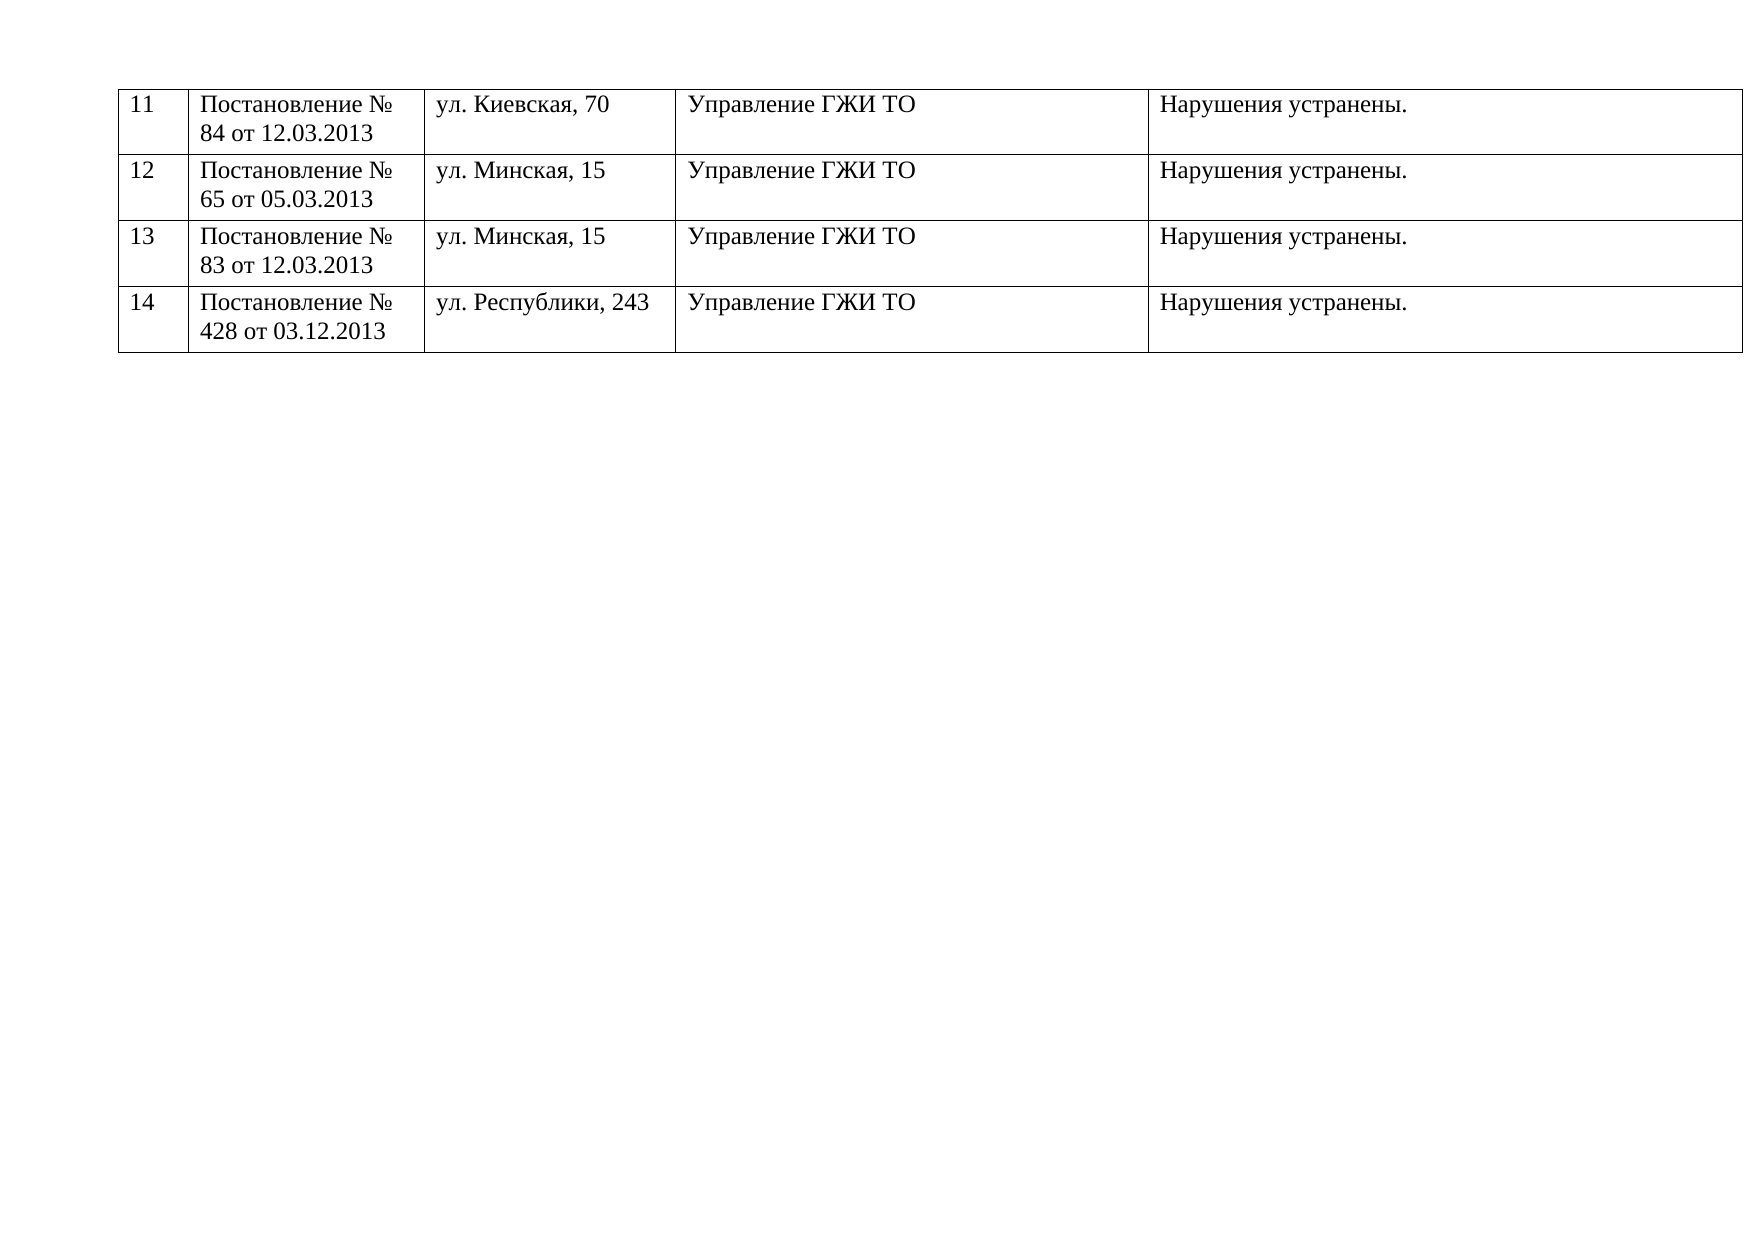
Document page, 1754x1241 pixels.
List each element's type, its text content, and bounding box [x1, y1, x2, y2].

table_cell ул. Минская, 15 [425, 221, 675, 286]
table_cell 11 [119, 90, 188, 154]
table_cell Нарушения устранены. [1149, 287, 1742, 352]
table_cell Постановление № 83 от 12.03.2013 [189, 221, 424, 286]
table_cell Постановление № 428 от 03.12.2013 [189, 287, 424, 352]
table_cell Постановление № 84 от 12.03.2013 [189, 90, 424, 154]
table_cell 14 [119, 287, 188, 352]
table_cell Постановление № 65 от 05.03.2013 [189, 155, 424, 220]
table_cell Управление ГЖИ ТО [676, 155, 1148, 220]
table_cell Нарушения устранены. [1149, 155, 1742, 220]
table_cell 13 [119, 221, 188, 286]
table_cell ул. Республики, 243 [425, 287, 675, 352]
table_cell 12 [119, 155, 188, 220]
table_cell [1149, 90, 1742, 154]
table_cell ул. Минская, 15 [425, 155, 675, 220]
table_cell Нарушения устранены. [1149, 221, 1742, 286]
table_cell Управление ГЖИ ТО [676, 90, 1148, 154]
table_cell ул. Киевская, 70 [425, 90, 675, 154]
table_cell Управление ГЖИ ТО [676, 287, 1148, 352]
table_cell Управление ГЖИ ТО [676, 221, 1148, 286]
